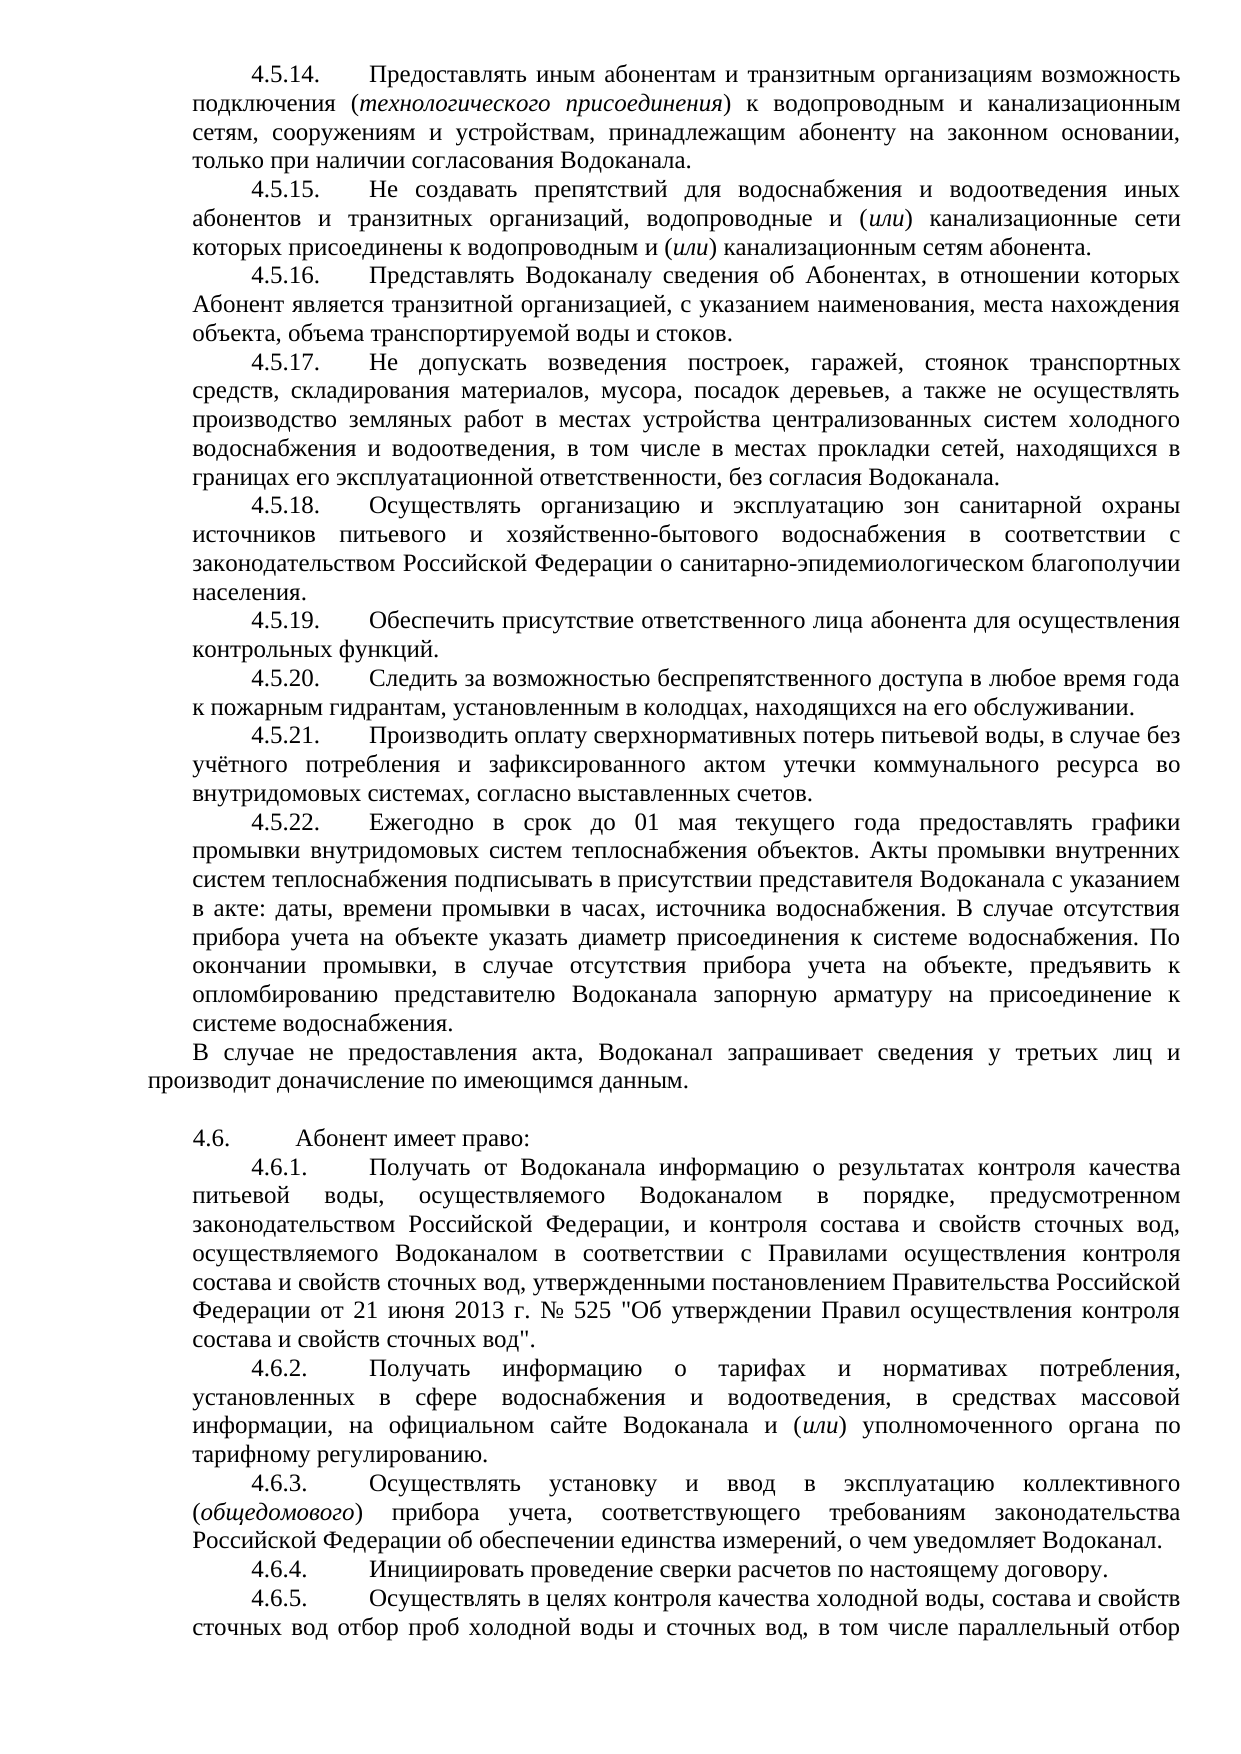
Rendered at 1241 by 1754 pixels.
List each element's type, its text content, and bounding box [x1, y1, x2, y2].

list Не допускать возведения построек, гаражей, стоянок транспортных средств, складирования материалов, мусора, посадок деревьев, а также не осуществлять производство земляных работ в местах устройства централизованных систем холодного водоснабжения и водоотведения, в том числе в местах прокладки сетей, находящихся в границах его эксплуатационной ответственности, без согласия Водоканала. [192, 347, 1181, 490]
text В случае не предоставления акта, Водоканал запрашивает сведения у третьих лиц и производит доначисление по имеющимся данным. [148, 1037, 1181, 1094]
list Получать информацию о тарифах и нормативах потребления, установленных в сфере водоснабжения и водоотведения, в средствах массовой информации, на официальном сайте Водоканала и (или) уполномоченного органа по тарифному регулированию. [192, 1353, 1181, 1468]
list Ежегодно в срок до 01 мая текущего года предоставлять графики промывки внутридомовых систем теплоснабжения объектов. Акты промывки внутренних систем теплоснабжения подписывать в присутствии представителя Водоканала с указанием в акте: даты, времени промывки в часах, источника водоснабжения. В случае отсутствия прибора учета на объекте указать диаметр присоединения к системе водоснабжения. По окончании промывки, в случае отсутствия прибора учета на объекте, предъявить к опломбированию представителю Водоканала запорную арматуру на присоединение к системе водоснабжения. [192, 807, 1181, 1037]
list Осуществлять организацию и эксплуатацию зон санитарной охраны источников питьевого и хозяйственно-бытового водоснабжения в соответствии с законодательством Российской Федерации о санитарно-эпидемиологическом благополучии населения. [192, 490, 1181, 605]
list Представлять Водоканалу сведения об Абонентах, в отношении которых Абонент является транзитной организацией, с указанием наименования, места нахождения объекта, объема транспортируемой воды и стоков. [192, 260, 1181, 347]
list Обеспечить присутствие ответственного лица абонента для осуществления контрольных функций. [192, 605, 1181, 663]
list Осуществлять установку и ввод в эксплуатацию коллективного (общедомового) прибора учета, соответствующего требованиям законодательства Российской Федерации об обеспечении единства измерений, о чем уведомляет Водоканал. [192, 1468, 1181, 1554]
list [192, 1583, 1181, 1640]
list Получать от Водоканала информацию о результатах контроля качества питьевой воды, осуществляемого Водоканалом в порядке, предусмотренном законодательством Российской Федерации, и контроля состава и свойств сточных вод, осуществляемого Водоканалом в соответствии с Правилами осуществления контроля состава и свойств сточных вод, утвержденными постановлением Правительства Российской Федерации от 21 июня 2013 г. № 525 "Об утверждении Правил осуществления контроля состава и свойств сточных вод". [192, 1152, 1181, 1353]
list Производить оплату сверхнормативных потерь питьевой воды, в случае без учётного потребления и зафиксированного актом утечки коммунального ресурса во внутридомовых системах, согласно выставленных счетов. [192, 720, 1181, 807]
list Абонент имеет право: [148, 1123, 1181, 1152]
list Не создавать препятствий для водоснабжения и водоотведения иных абонентов и транзитных организаций, водопроводные и (или) канализационные сети которых присоединены к водопроводным и (или) канализационным сетям абонента. [192, 174, 1181, 260]
list Инициировать проведение сверки расчетов по настоящему договору. [192, 1554, 1181, 1583]
list Предоставлять иным абонентам и транзитным организациям возможность подключения (технологического присоединения) к водопроводным и канализационным сетям, сооружениям и устройствам, принадлежащим абоненту на законном основании, только при наличии согласования Водоканала. [192, 59, 1181, 174]
list Следить за возможностью беспрепятственного доступа в любое время года к пожарным гидрантам, установленным в колодцах, находящихся на его обслуживании. [192, 663, 1181, 720]
